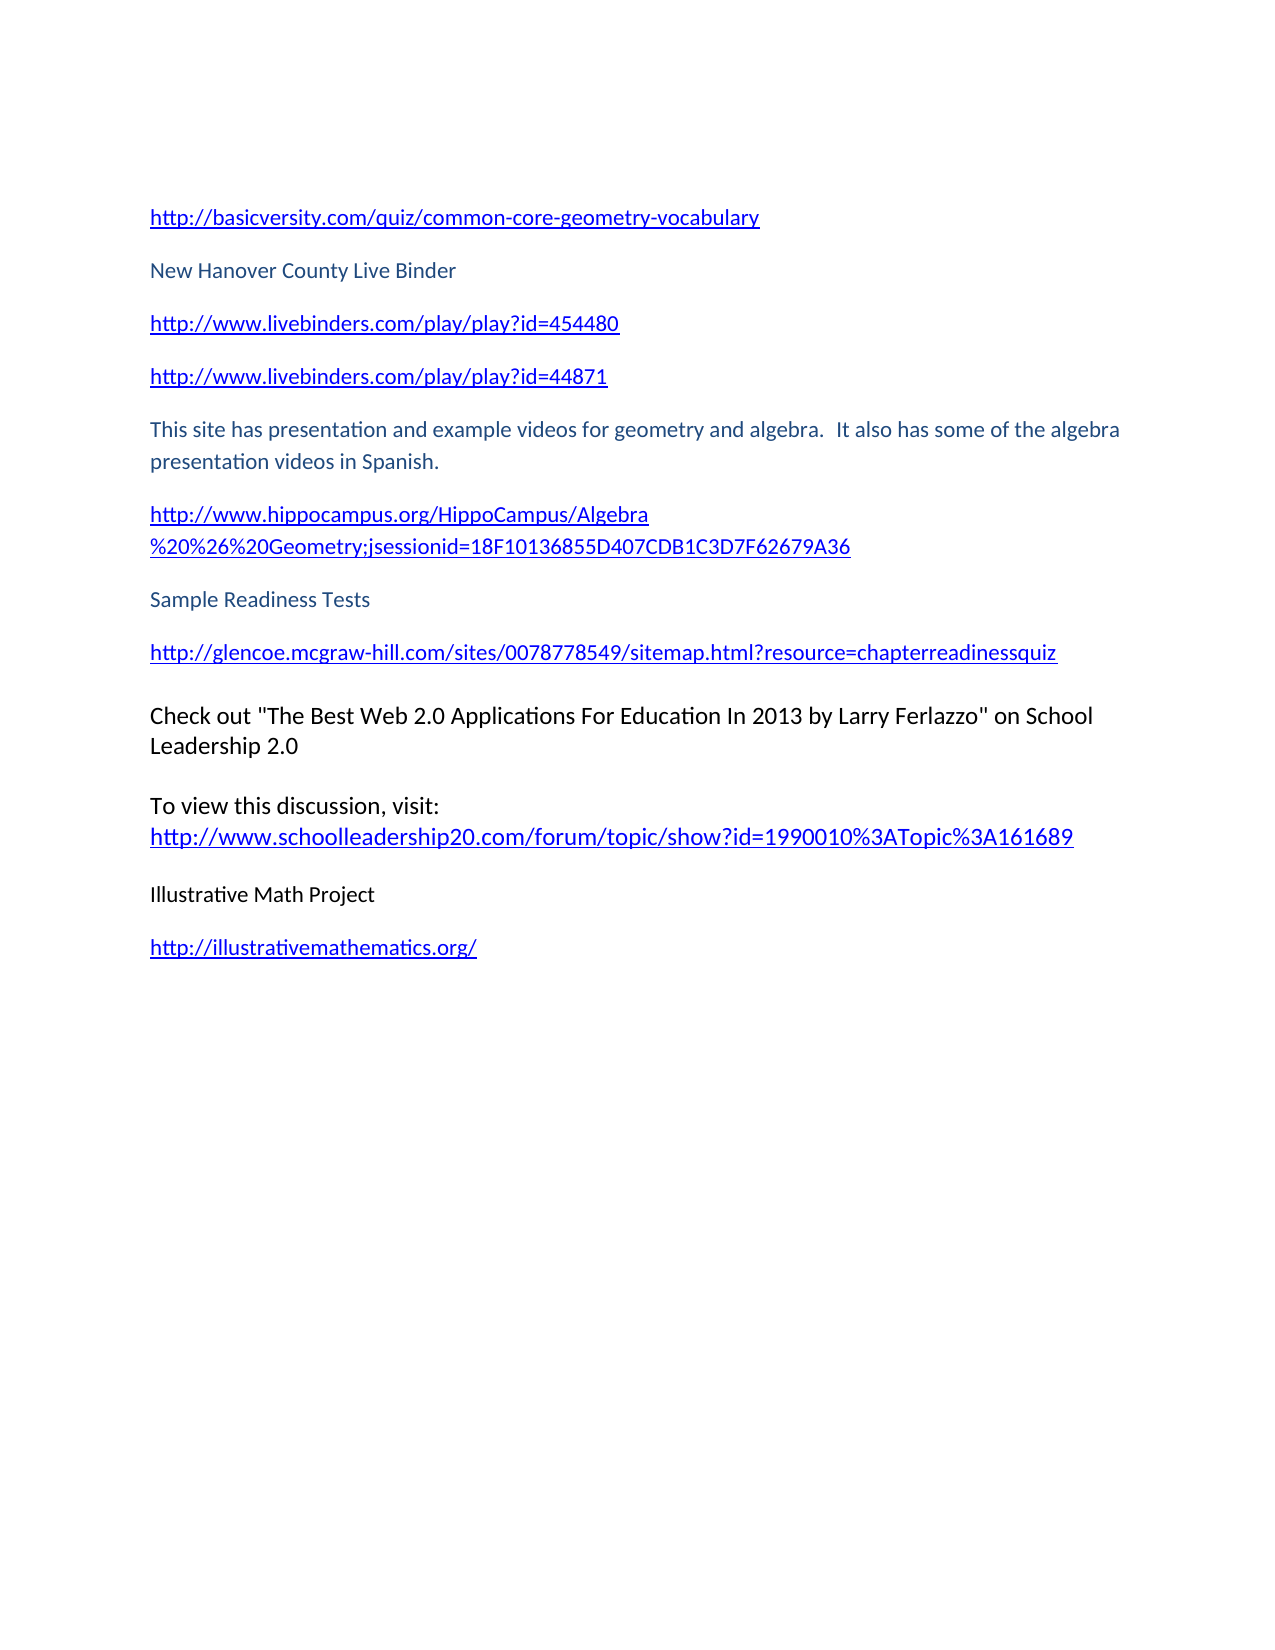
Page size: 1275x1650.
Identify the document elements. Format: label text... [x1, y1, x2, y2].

text http://www.livebinders.com/play/play?id=454480 [150, 309, 1125, 337]
text New Hanover County Live Binder [150, 256, 1125, 284]
text http://glencoe.mcgraw-hill.com/sites/0078778549/sitemap.html?resource=chapterreadinessquiz [150, 638, 1125, 667]
text To view this discussion, visit: http://www.schoolleadership20.com/forum/topic/show?id=1990010%3ATopic%3A161689 [150, 790, 1125, 851]
text http://illustrativemathematics.org/ [150, 933, 1125, 961]
text This site has presentation and example videos for geometry and algebra. It also has some of the algebra presentation videos in Spanish. [150, 415, 1125, 475]
text Check out "The Best Web 2.0 Applications For Education In 2013 by Larry Ferlazzo" on School Leadership 2.0 [150, 700, 1125, 761]
text http://basicversity.com/quiz/common-core-geometry-vocabulary [150, 203, 1125, 231]
text Sample Readiness Tests [150, 586, 1125, 613]
text Illustrative Math Project [150, 880, 1125, 908]
text http://www.hippocampus.org/HippoCampus/Algebra%20%26%20Geometry;jsessionid=18F10136855D407CDB1C3D7F62679A36 [150, 500, 1125, 561]
text http://www.livebinders.com/play/play?id=44871 [150, 362, 1125, 390]
